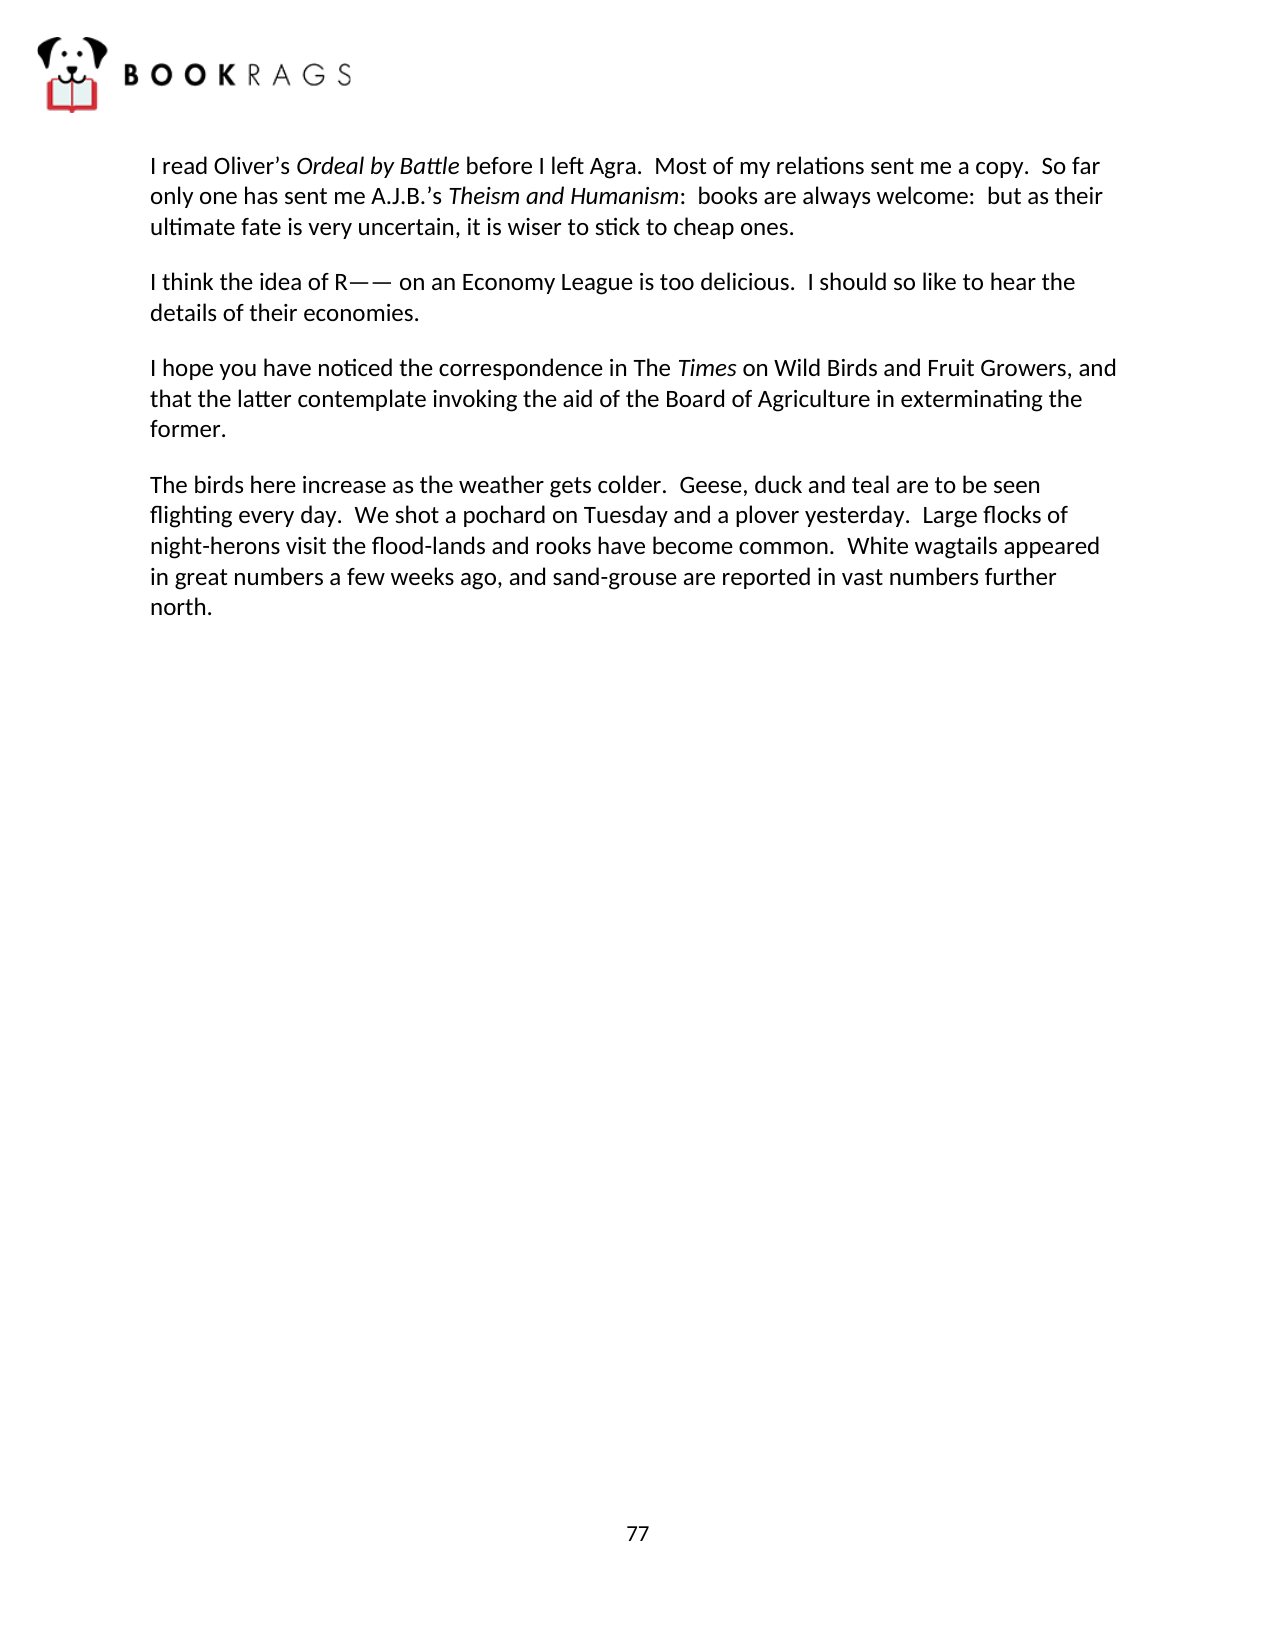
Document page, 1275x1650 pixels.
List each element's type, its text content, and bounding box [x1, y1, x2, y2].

text The birds here increase as the weather gets colder. Geese, duck and teal are to be seen flighting every day. We shot a pochard on Tuesday and a plover yesterday. Large flocks of night-herons visit the flood-lands and rooks have become common. White wagtails appeared in great numbers a few weeks ago, and sand-grouse are reported in vast numbers further north. [150, 469, 1125, 622]
text I think the idea of R——­ on an Economy League is too delicious. I should so like to hear the details of their economies. [150, 267, 1125, 328]
text I hope you have noticed the correspondence in The Times on Wild Birds and Fruit Growers, and that the latter contemplate invoking the aid of the Board of Agriculture in exterminating the former. [150, 353, 1125, 444]
picture [37, 37, 351, 113]
text I read Oliver’s Ordeal by Battle before I left Agra. Most of my relations sent me a copy. So far only one has sent me A.J.B.’s Theism and Humanism: books are always welcome: but as their ultimate fate is very uncertain, it is wiser to stick to cheap ones. [150, 150, 1125, 242]
